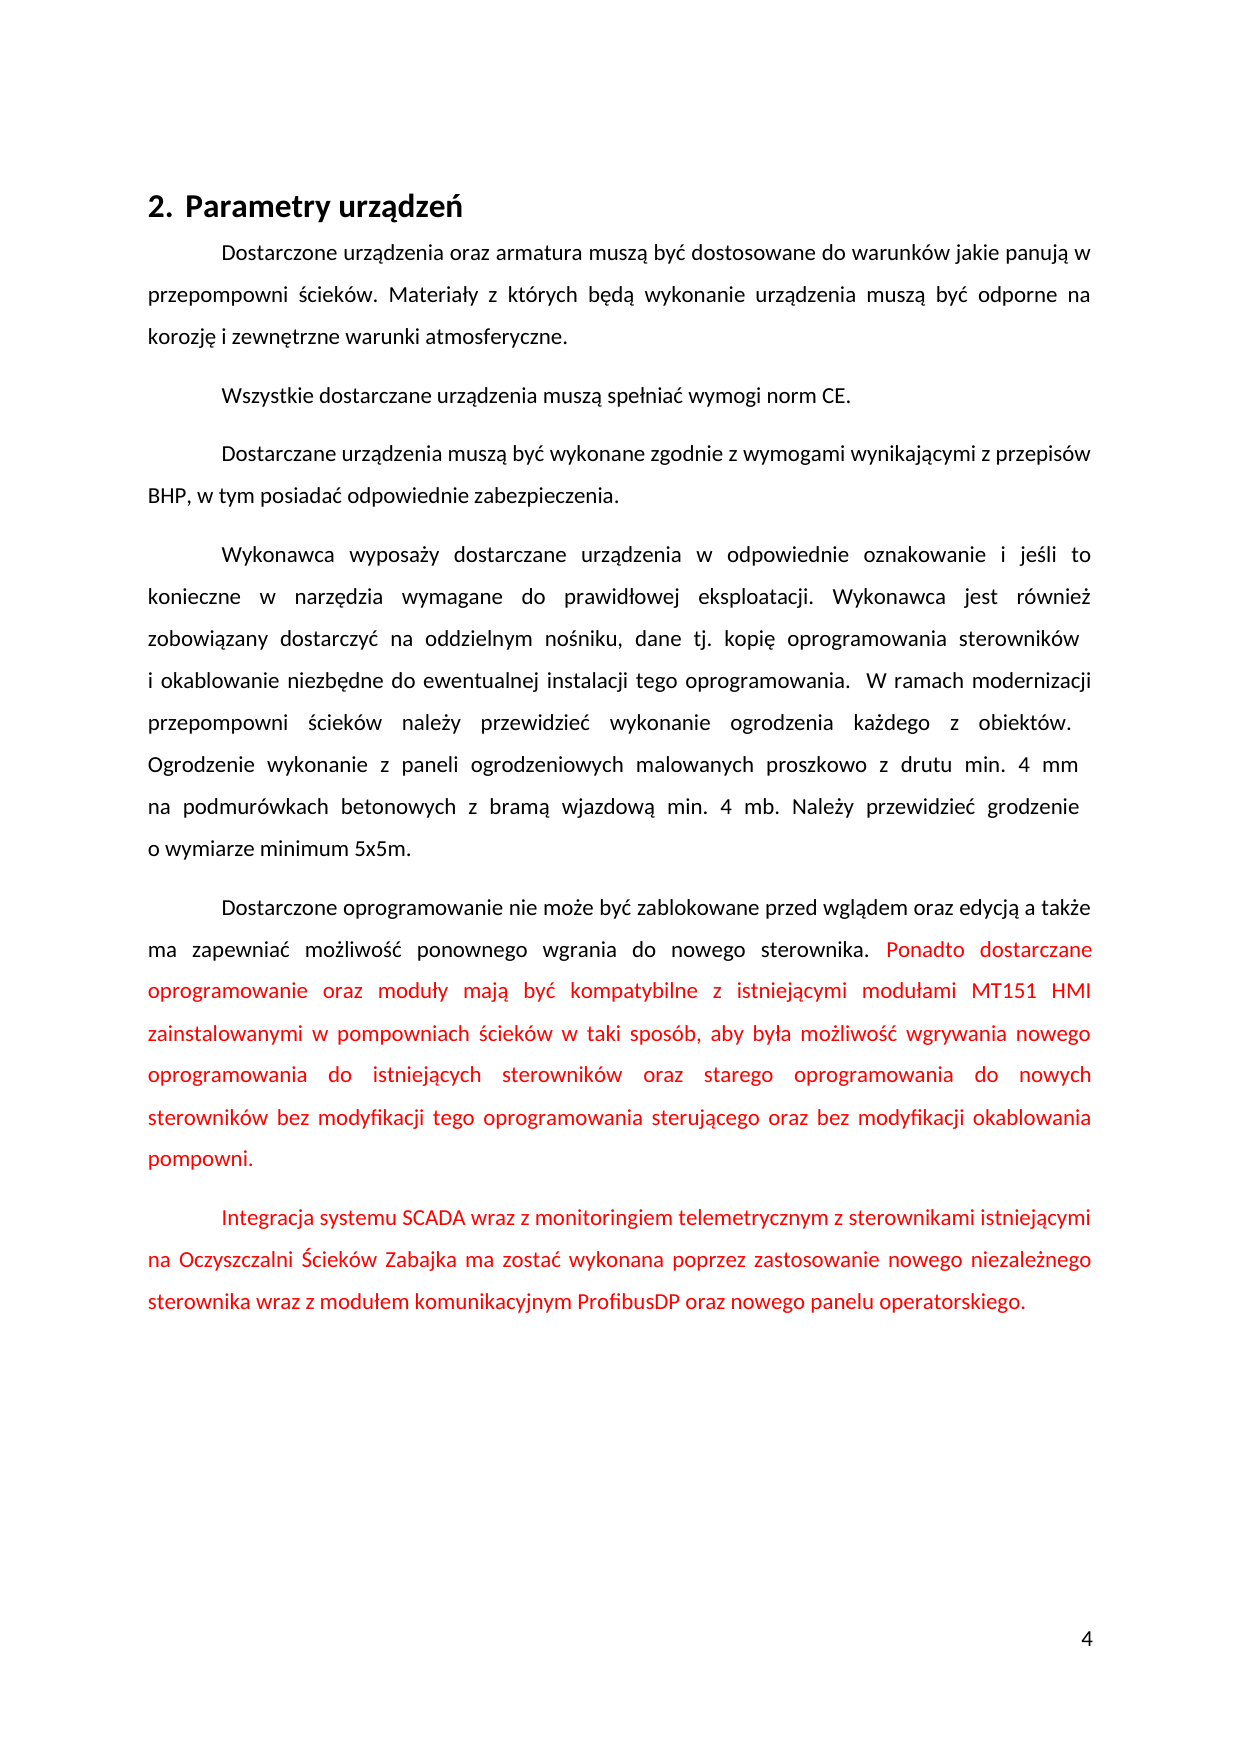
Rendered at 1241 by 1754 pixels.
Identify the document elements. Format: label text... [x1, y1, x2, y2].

text Wykonawca wyposaży dostarczane urządzenia w odpowiednie oznakowanie i jeśli to konieczne w narzędzia wymagane do prawidłowej eksploatacji. Wykonawca jest również zobowiązany dostarczyć na oddzielnym nośniku, dane tj. kopię oprogramowania sterowników i okablowanie niezbędne do ewentualnej instalacji tego oprogramowania. W ramach modernizacji przepompowni ścieków należy przewidzieć wykonanie ogrodzenia każdego z obiektów. Ogrodzenie wykonanie z paneli ogrodzeniowych malowanych proszkowo z drutu min. 4 mm na podmurówkach betonowych z bramą wjazdową min. 4 mb. Należy przewidzieć grodzenie o wymiarze minimum 5x5m. [148, 540, 1093, 862]
text Dostarczane urządzenia muszą być wykonane zgodnie z wymogami wynikającymi z przepisów BHP, w tym posiadać odpowiednie zabezpieczenia. [148, 439, 1093, 509]
text Dostarczone oprogramowanie nie może być zablokowane przed wglądem oraz edycją a także ma zapewniać możliwość ponownego wgrania do nowego sterownika. Ponadto dostarczane oprogramowanie oraz moduły mają być kompatybilne z istniejącymi modułami MT151 HMI zainstalowanymi w pompowniach ścieków w taki sposób, aby była możliwość wgrywania nowego oprogramowania do istniejących sterowników oraz starego oprogramowania do nowych sterowników bez modyfikacji tego oprogramowania sterującego oraz bez modyfikacji okablowania pompowni. [148, 893, 1093, 1173]
text Wszystkie dostarczane urządzenia muszą spełniać wymogi norm CE. [148, 381, 1093, 409]
subtitle Parametry urządzeń [148, 185, 1093, 226]
text Integracja systemu SCADA wraz z monitoringiem telemetrycznym z sterownikami istniejącymi na Oczyszczalni Ścieków Zabajka ma zostać wykonana poprzez zastosowanie nowego niezależnego sterownika wraz z modułem komunikacyjnym ProfibusDP oraz nowego panelu operatorskiego. [148, 1203, 1093, 1315]
text Dostarczone urządzenia oraz armatura muszą być dostosowane do warunków jakie panują w przepompowni ścieków. Materiały z których będą wykonanie urządzenia muszą być odporne na korozję i zewnętrzne warunki atmosferyczne. [148, 238, 1093, 350]
